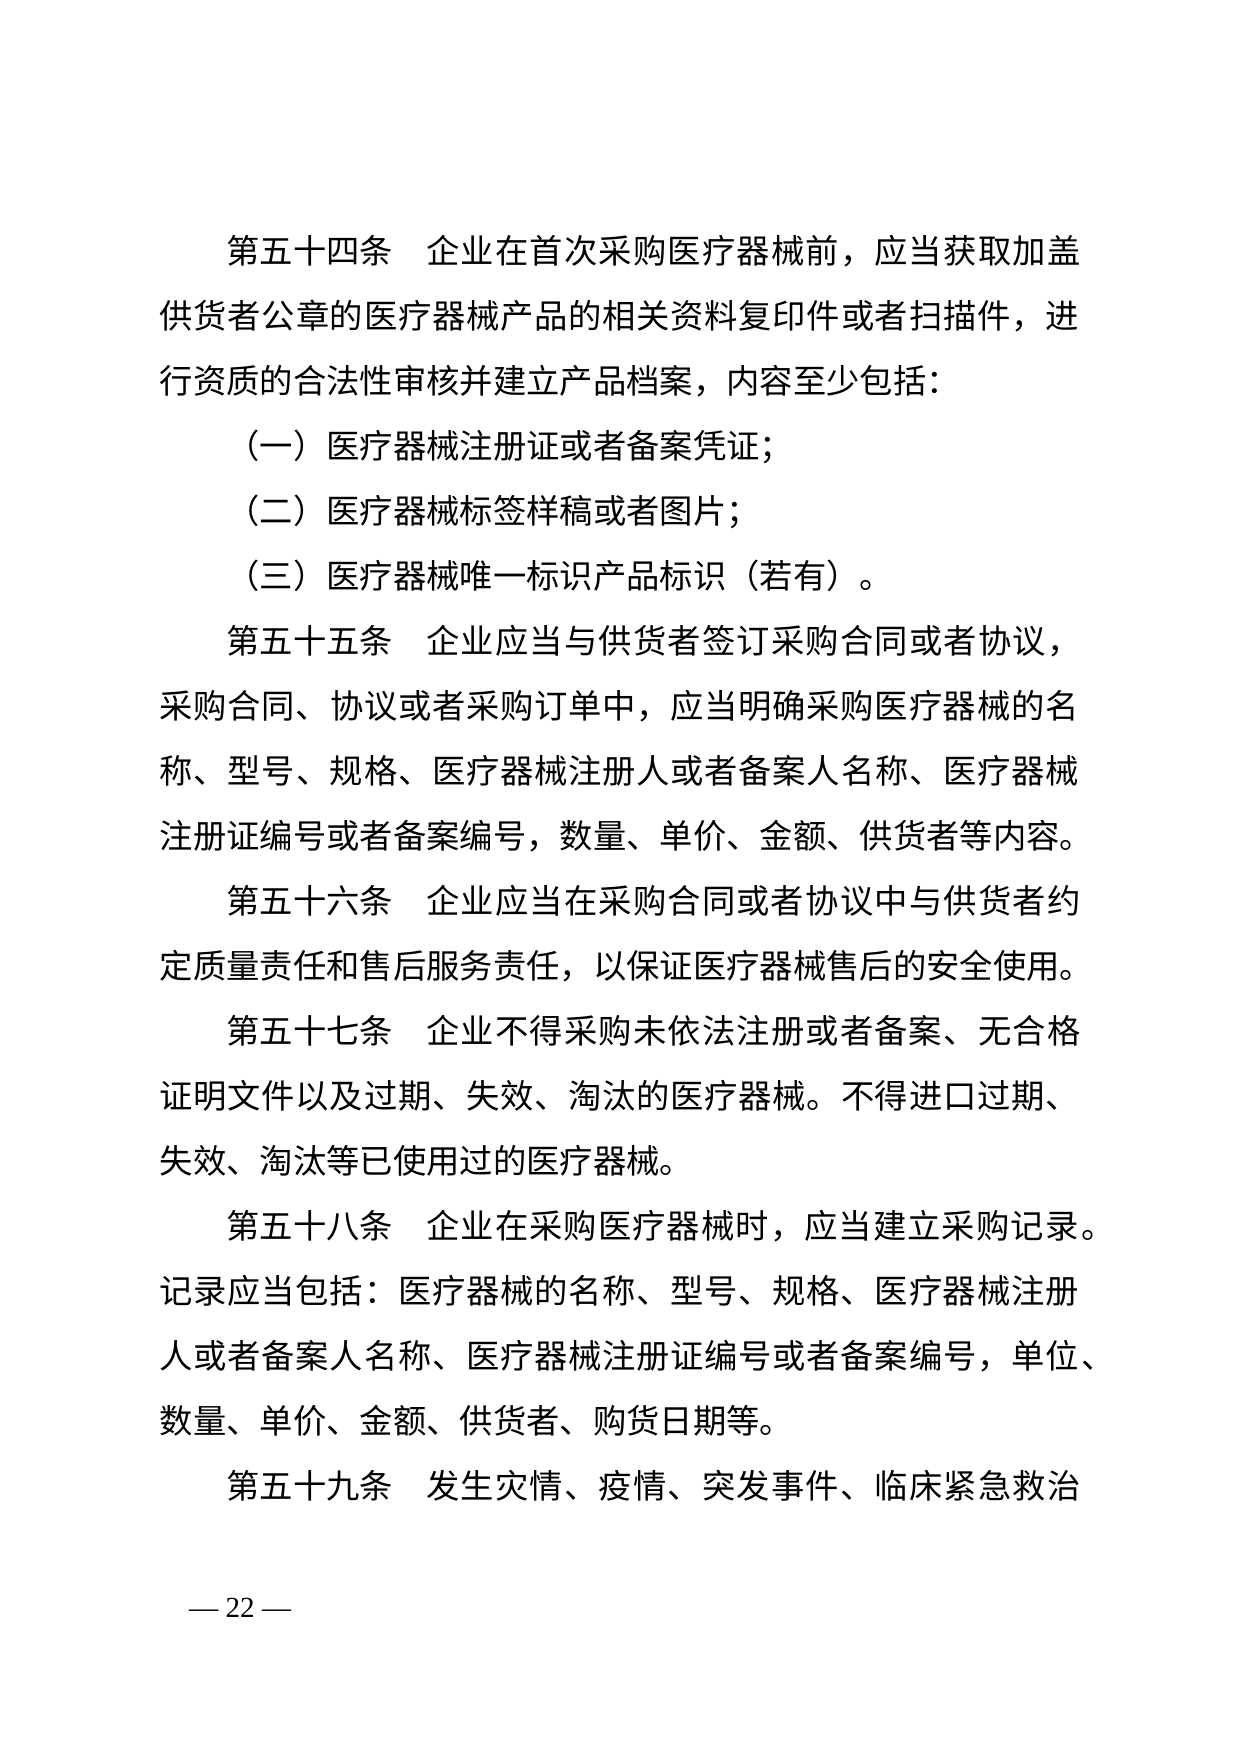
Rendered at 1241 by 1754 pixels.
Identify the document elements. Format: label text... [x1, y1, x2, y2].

list 医疗器械标签样稿或者图片； [159, 477, 1081, 542]
list 企业不得采购未依法注册或者备案、无合格证明文件以及过期、失效、淘汰的医疗器械。不得进口过期、失效、淘汰等已使用过的医疗器械。 [159, 997, 1081, 1192]
list 医疗器械唯一标识产品标识（若有）。 [159, 542, 1081, 607]
list 企业应当与供货者签订采购合同或者协议，采购合同、协议或者采购订单中，应当明确采购医疗器械的名称、型号、规格、医疗器械注册人或者备案人名称、医疗器械注册证编号或者备案编号，数量、单价、金额、供货者等内容。 [159, 607, 1081, 867]
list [159, 1452, 1081, 1517]
list 企业应当在采购合同或者协议中与供货者约定质量责任和售后服务责任，以保证医疗器械售后的安全使用。 [159, 867, 1081, 997]
list 医疗器械注册证或者备案凭证； [159, 412, 1081, 477]
list 企业在采购医疗器械时，应当建立采购记录。记录应当包括：医疗器械的名称、型号、规格、医疗器械注册人或者备案人名称、医疗器械注册证编号或者备案编号，单位、数量、单价、金额、供货者、购货日期等。 [159, 1192, 1081, 1452]
list 企业在首次采购医疗器械前，应当获取加盖供货者公章的医疗器械产品的相关资料复印件或者扫描件，进行资质的合法性审核并建立产品档案，内容至少包括： [159, 217, 1081, 412]
